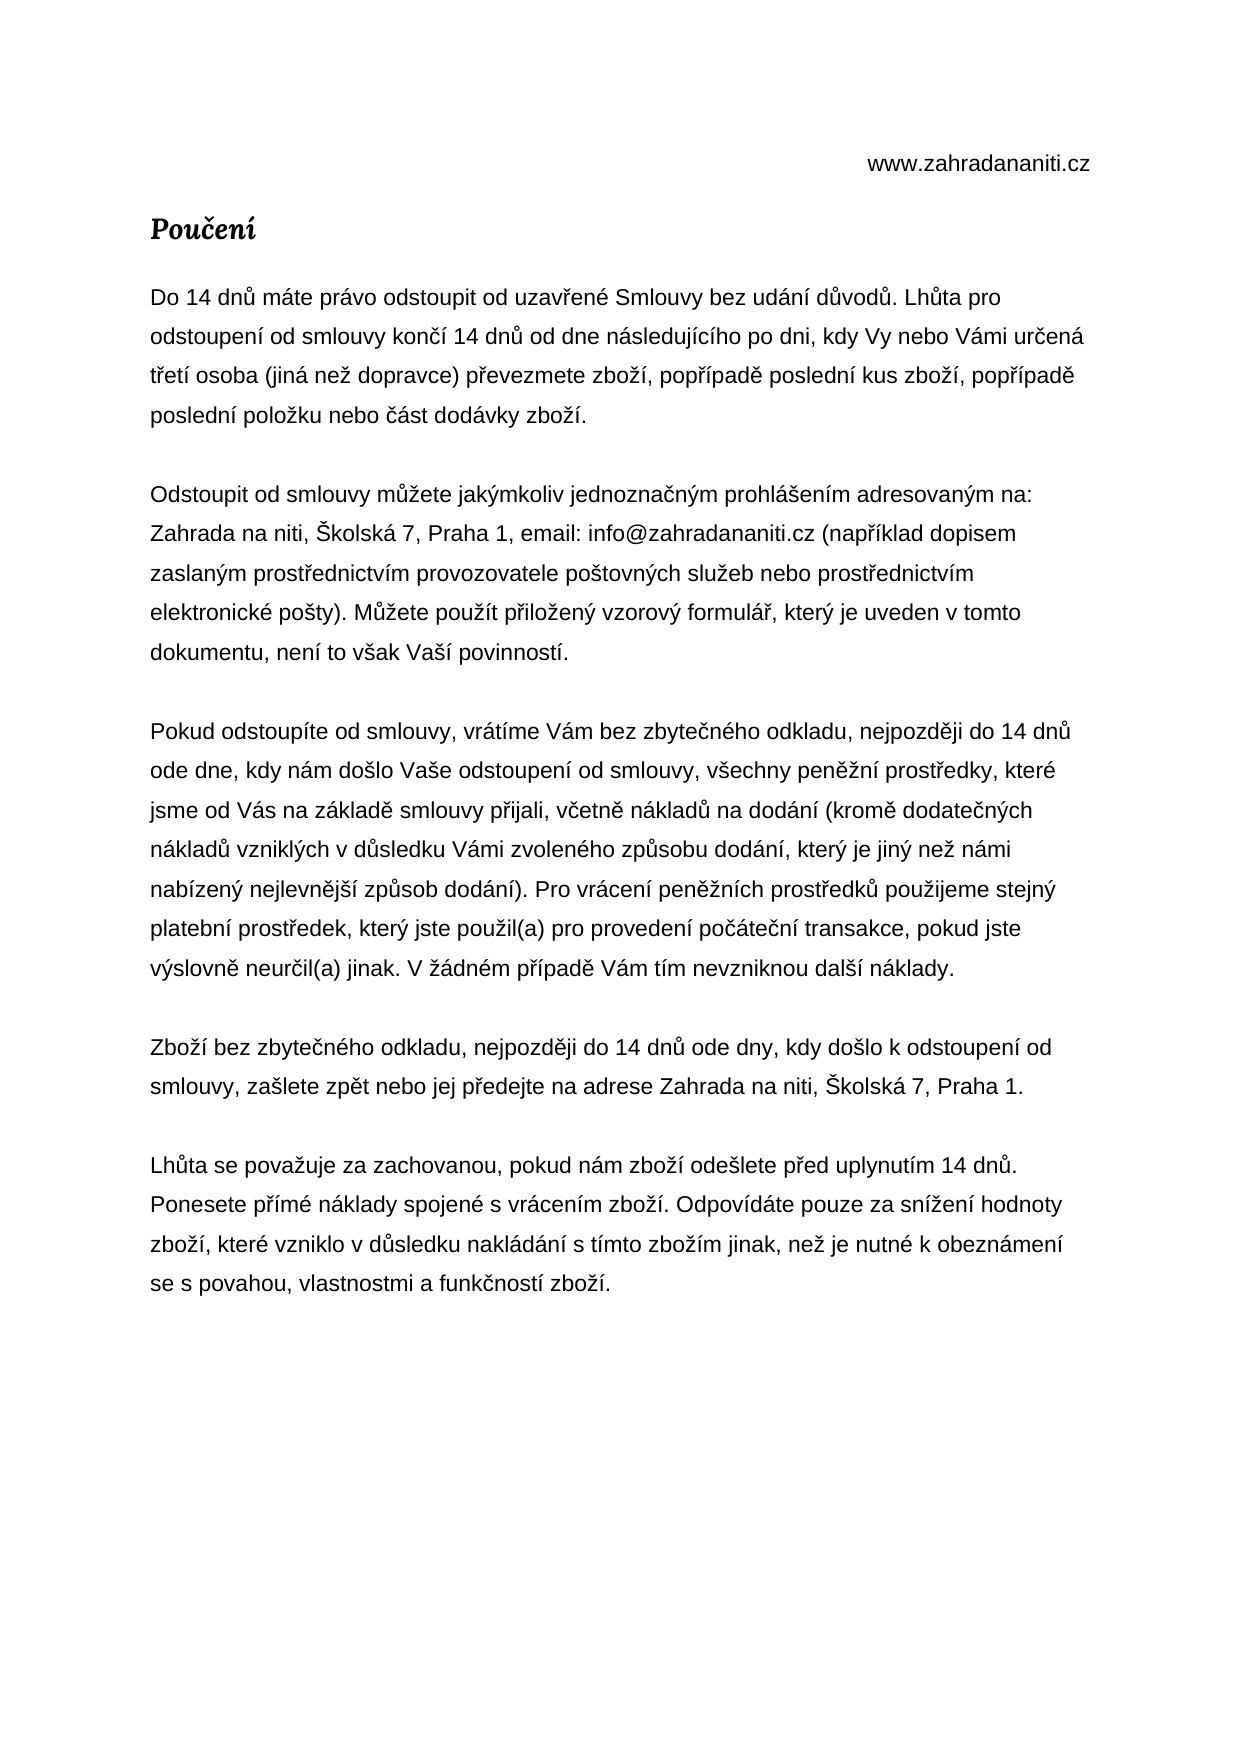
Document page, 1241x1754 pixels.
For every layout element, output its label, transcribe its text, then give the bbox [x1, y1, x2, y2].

text Lhůta se považuje za zachovanou, pokud nám zboží odešlete před uplynutím 14 dnů. Ponesete přímé náklady spojené s vrácením zboží. Odpovídáte pouze za snížení hodnoty zboží, které vzniklo v důsledku nakládání s tímto zbožím jinak, než je nutné k obeznámení se s povahou, vlastnostmi a funkčností zboží. [150, 1152, 1090, 1297]
text Zboží bez zbytečného odkladu, nejpozději do 14 dnů ode dny, kdy došlo k odstoupení od smlouvy, zašlete zpět nebo jej předejte na adrese Zahrada na niti, Školská 7, Praha 1. [150, 1033, 1090, 1099]
text www.zahradananiti.cz [150, 150, 1090, 176]
text Do 14 dnů máte právo odstoupit od uzavřené Smlouvy bez udání důvodů. Lhůta pro odstoupení od smlouvy končí 14 dnů od dne následujícího po dni, kdy Vy nebo Vámi určená třetí osoba (jiná než dopravce) převezmete zboží, popřípadě poslední kus zboží, popřípadě poslední položku nebo část dodávky zboží. [150, 283, 1090, 428]
text Odstoupit od smlouvy můžete jakýmkoliv jednoznačným prohlášením adresovaným na: Zahrada na niti, Školská 7, Praha 1, email: info@zahradananiti.cz (například dopisem zaslaným prostřednictvím provozovatele poštovných služeb nebo prostřednictvím elektronické pošty). Můžete použít přiložený vzorový formulář, který je uveden v tomto dokumentu, není to však Vaší povinností. [150, 481, 1090, 665]
text Pokud odstoupíte od smlouvy, vrátíme Vám bez zbytečného odkladu, nejpozději do 14 dnů ode dne, kdy nám došlo Vaše odstoupení od smlouvy, všechny peněžní prostředky, které jsme od Vás na základě smlouvy přijali, včetně nákladů na dodání (kromě dodatečných nákladů vzniklých v důsledku Vámi zvoleného způsobu dodání, který je jiný než námi nabízený nejlevnější způsob dodání). Pro vrácení peněžních prostředků použijeme stejný platební prostředek, který jste použil(a) pro provedení počáteční transakce, pokud jste výslovně neurčil(a) jinak. V žádném případě Vám tím nevzniknou další náklady. [150, 718, 1090, 981]
text Poučení [150, 210, 1090, 248]
